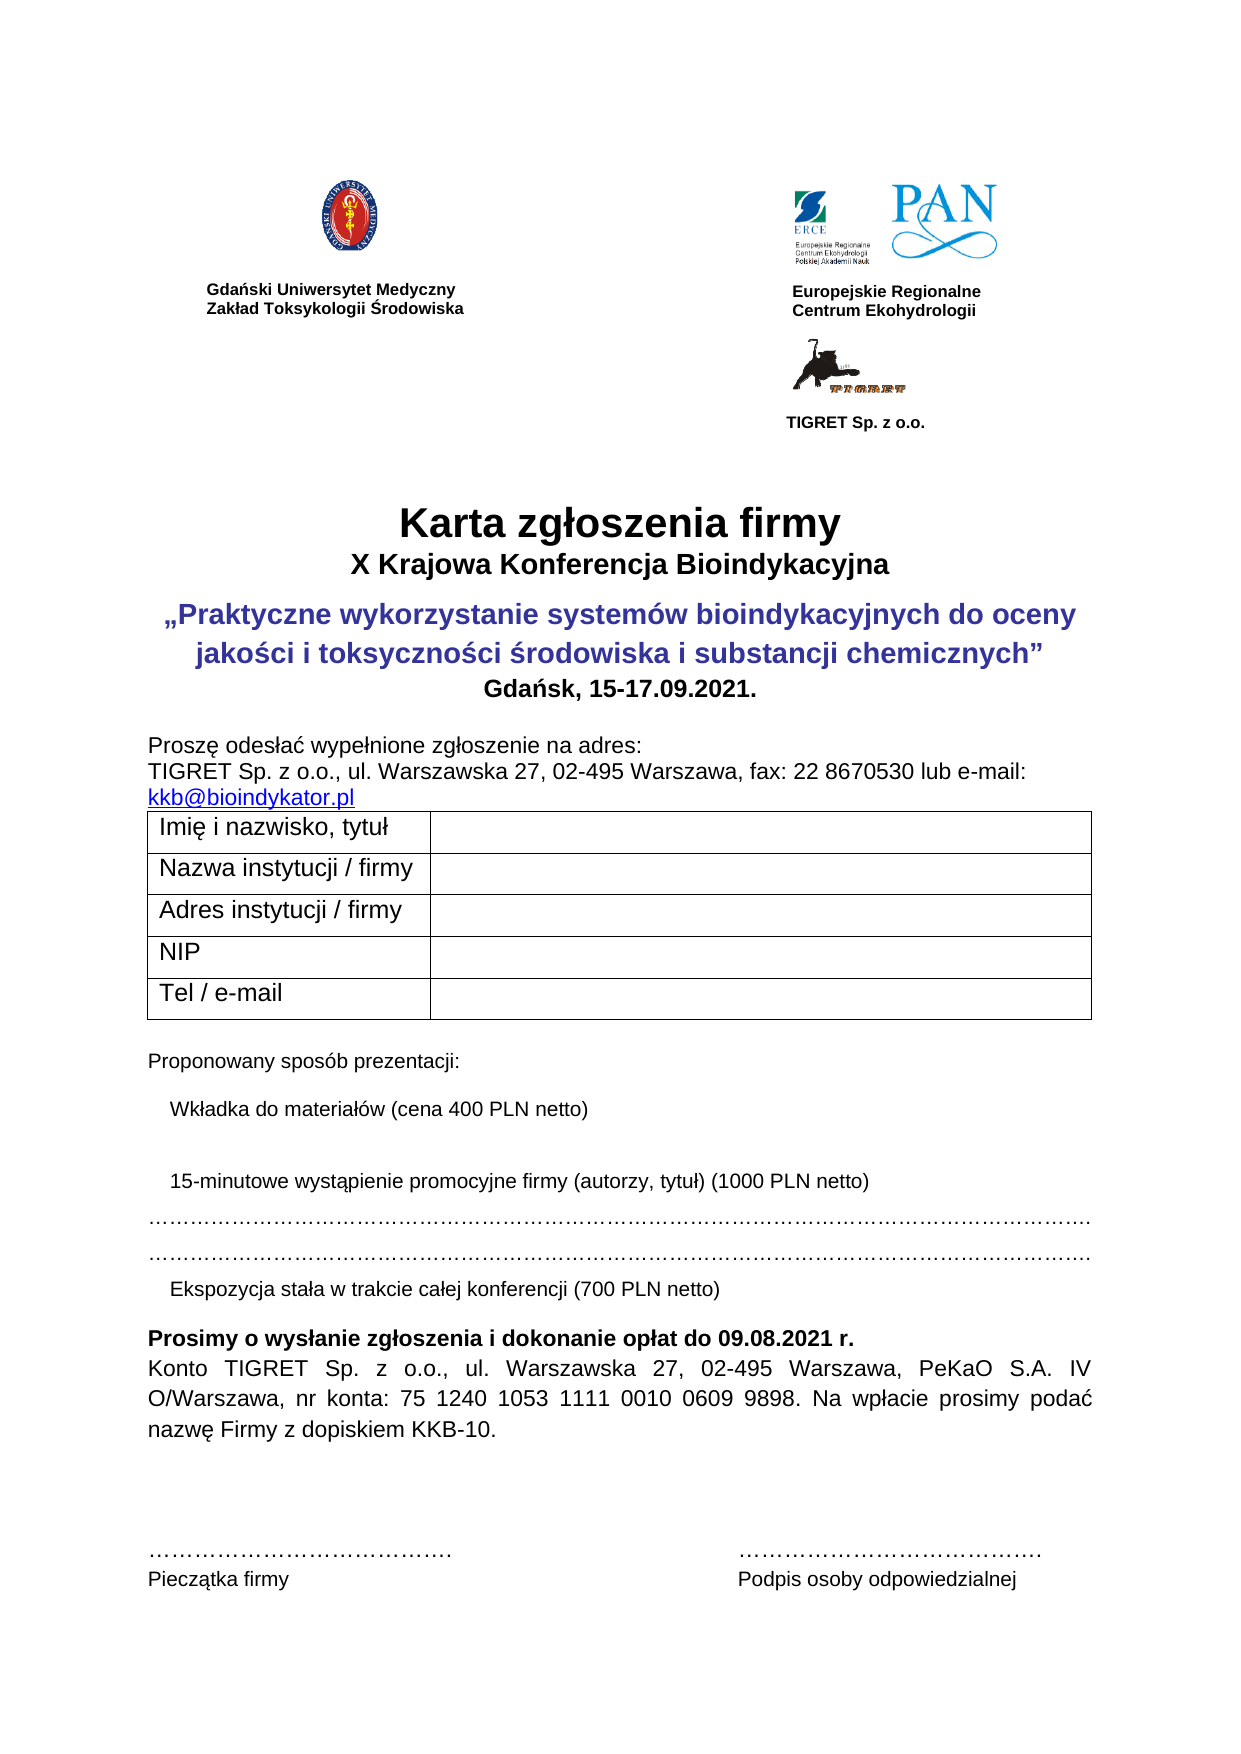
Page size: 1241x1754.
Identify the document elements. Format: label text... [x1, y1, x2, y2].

text Gdańsk, 15-17.09.2021. [148, 674, 1093, 703]
text Prosimy o wysłanie zgłoszenia i dokonanie opłat do 09.08.2021 r. [148, 1325, 1093, 1351]
text Proszę odesłać wypełnione zgłoszenie na adres: [148, 732, 1093, 758]
table_cell Nazwa instytucji / firmy [148, 854, 430, 894]
text Konto TIGRET Sp. z o.o., ul. Warszawska 27, 02-495 Warszawa, PeKaO S.A. IV O/Warszawa, nr konta: 75 1240 1053 1111 0010 0609 9898. Na wpłacie prosimy podać nazwę Firmy z dopiskiem KKB-10. [148, 1355, 1093, 1442]
title Karta zgłoszenia firmy [148, 499, 1093, 547]
text 􀂉 Ekspozycja stała w trakcie całej konferencji (700 PLN netto) [148, 1277, 1093, 1301]
subtitle X Krajowa Konferencja Bioindykacyjna [148, 547, 1093, 580]
text ………………………………………………………………………………………………………………………. [148, 1241, 1093, 1265]
text „Praktyczne wykorzystanie systemów bioindykacyjnych do oceny jakości i toksyczności środowiska i substancji chemicznych” [148, 597, 1093, 669]
text 􀂉 Wkładka do materiałów (cena 400 PLN netto) [148, 1097, 1093, 1121]
table_cell [431, 854, 1091, 894]
picture [317, 178, 380, 251]
table_cell [431, 937, 1091, 977]
table_header Imię i nazwisko, tytuł [148, 812, 430, 852]
table_cell [431, 895, 1091, 936]
table_cell Adres instytucji / firmy [148, 895, 430, 936]
picture [786, 178, 1005, 266]
text Proponowany sposób prezentacji: [148, 1049, 1093, 1073]
table_cell Tel / e-mail [148, 979, 430, 1019]
text Pieczątka firmy Podpis osoby odpowiedzialnej [148, 1567, 1093, 1591]
table_cell [431, 979, 1091, 1019]
table_header [431, 812, 1091, 852]
text …………………………………. …………………………………. [148, 1536, 1093, 1563]
text 􀂉 15-minutowe wystąpienie promocyjne firmy (autorzy, tytuł) (1000 PLN netto) ………………………………………………………………………………………………………………………. [148, 1169, 1093, 1229]
table_cell NIP [148, 937, 430, 977]
text TIGRET Sp. z o.o., ul. Warszawska 27, 02-495 Warszawa, fax: 22 8670530 lub e-mail: kkb@bioindykator.pl [148, 758, 1093, 811]
